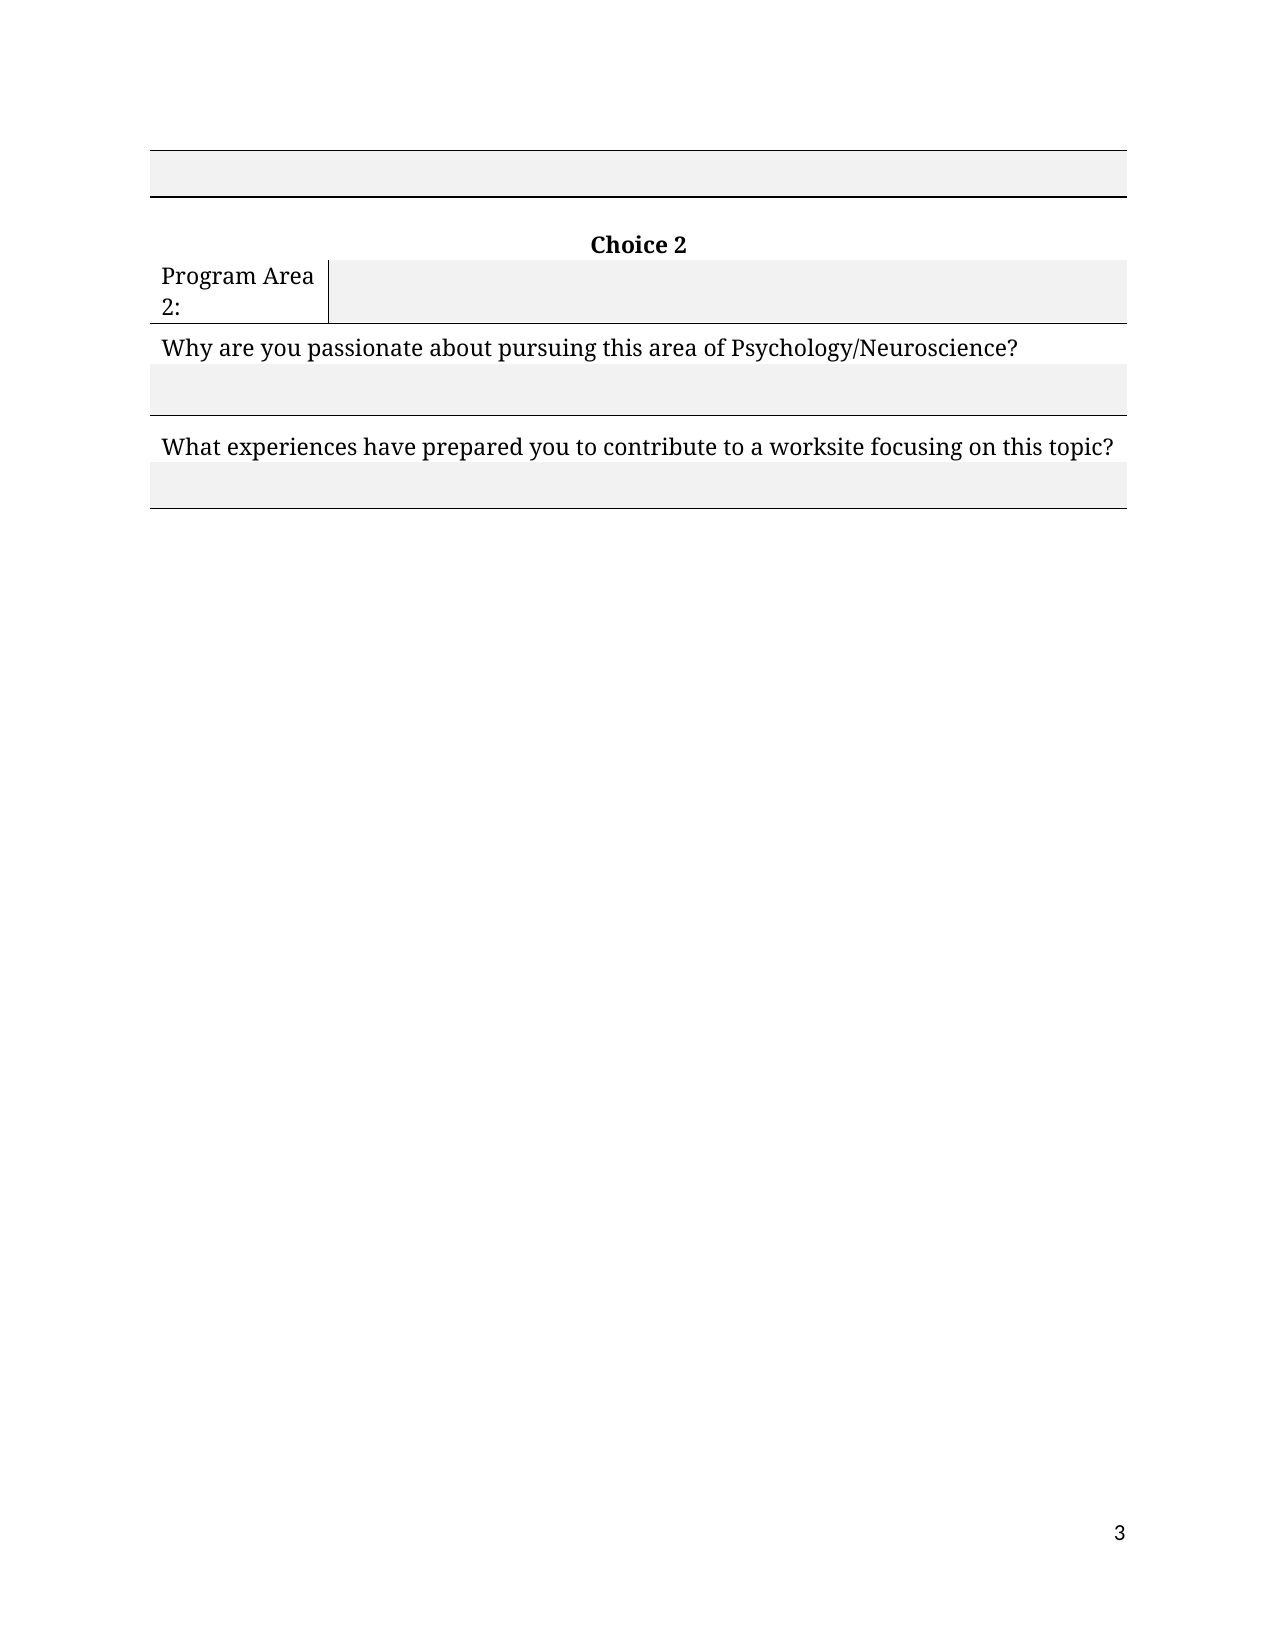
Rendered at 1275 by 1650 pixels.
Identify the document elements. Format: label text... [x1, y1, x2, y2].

table_cell [150, 364, 1127, 415]
table_cell [329, 260, 1127, 322]
table_header Choice 2 [150, 229, 1127, 260]
table_cell Program Area 2: [150, 260, 328, 322]
table_cell [150, 462, 1127, 508]
table_cell [150, 151, 1127, 196]
table_cell Why are you passionate about pursuing this area of Psychology/Neuroscience? [150, 324, 1127, 364]
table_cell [150, 416, 1127, 462]
